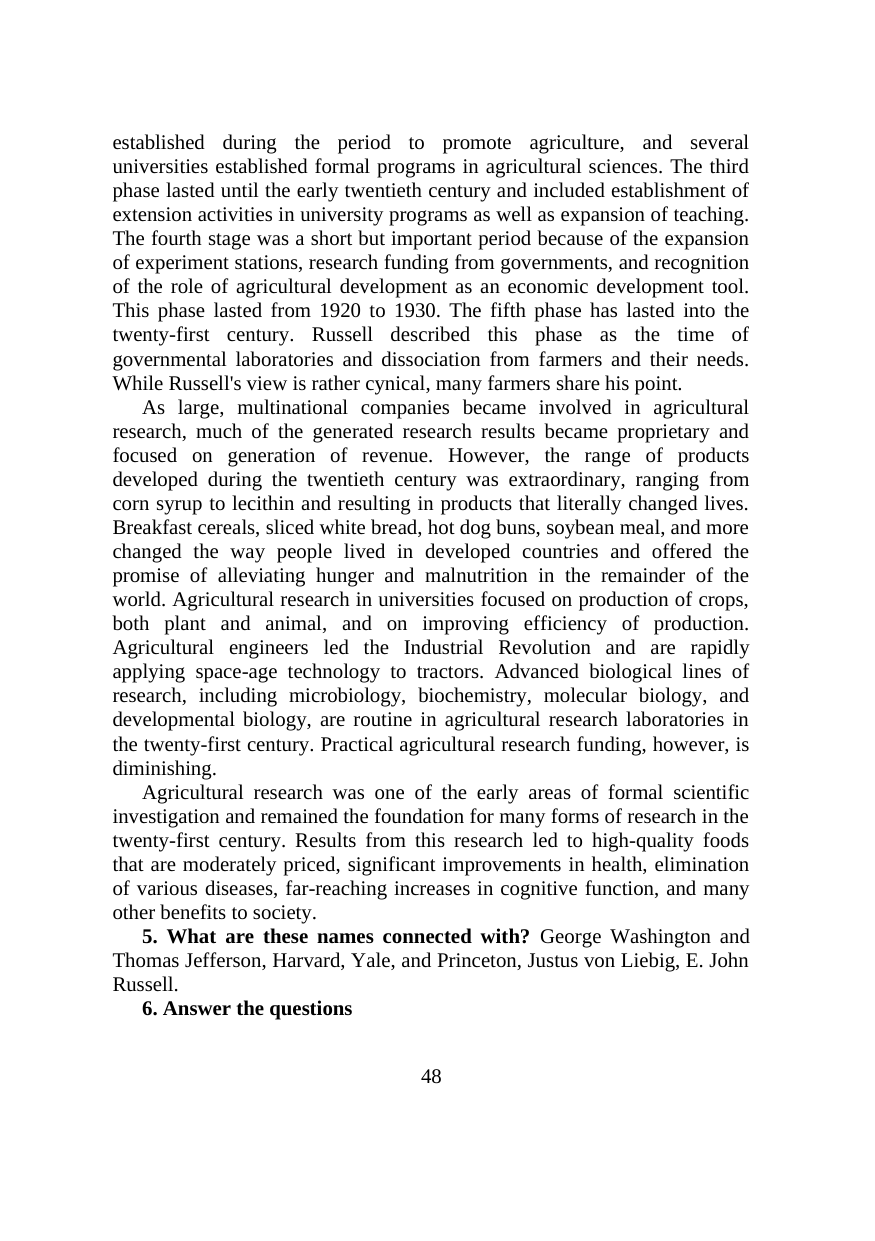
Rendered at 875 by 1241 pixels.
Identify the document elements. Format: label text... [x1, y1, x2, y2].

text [112, 130, 750, 394]
text As large, multinational companies became involved in agricultural research, much of the generated research results became proprietary and focused on generation of revenue. However, the range of products developed during the twentieth century was extraordinary, ranging from corn syrup to lecithin and resulting in products that literally changed lives. Breakfast cereals, sliced white bread, hot dog buns, soybean meal, and more changed the way people lived in developed countries and offered the promise of alleviating hunger and malnutrition in the remainder of the world. Agricultural research in universities focused on production of crops, both plant and animal, and on improving efficiency of production. Agricultural engineers led the Industrial Revolution and are rapidly applying space-age technology to tractors. Advanced biological lines of research, including microbiology, biochemistry, molecular biology, and developmental biology, are routine in agricultural research laboratories in the twenty-first century. Practical agricultural research funding, however, is diminishing. [112, 394, 750, 779]
text 5. What are these names connected with? George Washington and Thomas Jefferson, Harvard, Yale, and Princeton, Justus von Liebig, E. John Russell. [112, 924, 750, 996]
text 6. Answer the questions [112, 996, 750, 1020]
text Agricultural research was one of the early areas of formal scientific investigation and remained the foundation for many forms of research in the twenty-first century. Results from this research led to high-quality foods that are moderately priced, significant improvements in health, elimination of various diseases, far-reaching increases in cognitive function, and many other benefits to society. [112, 779, 750, 924]
